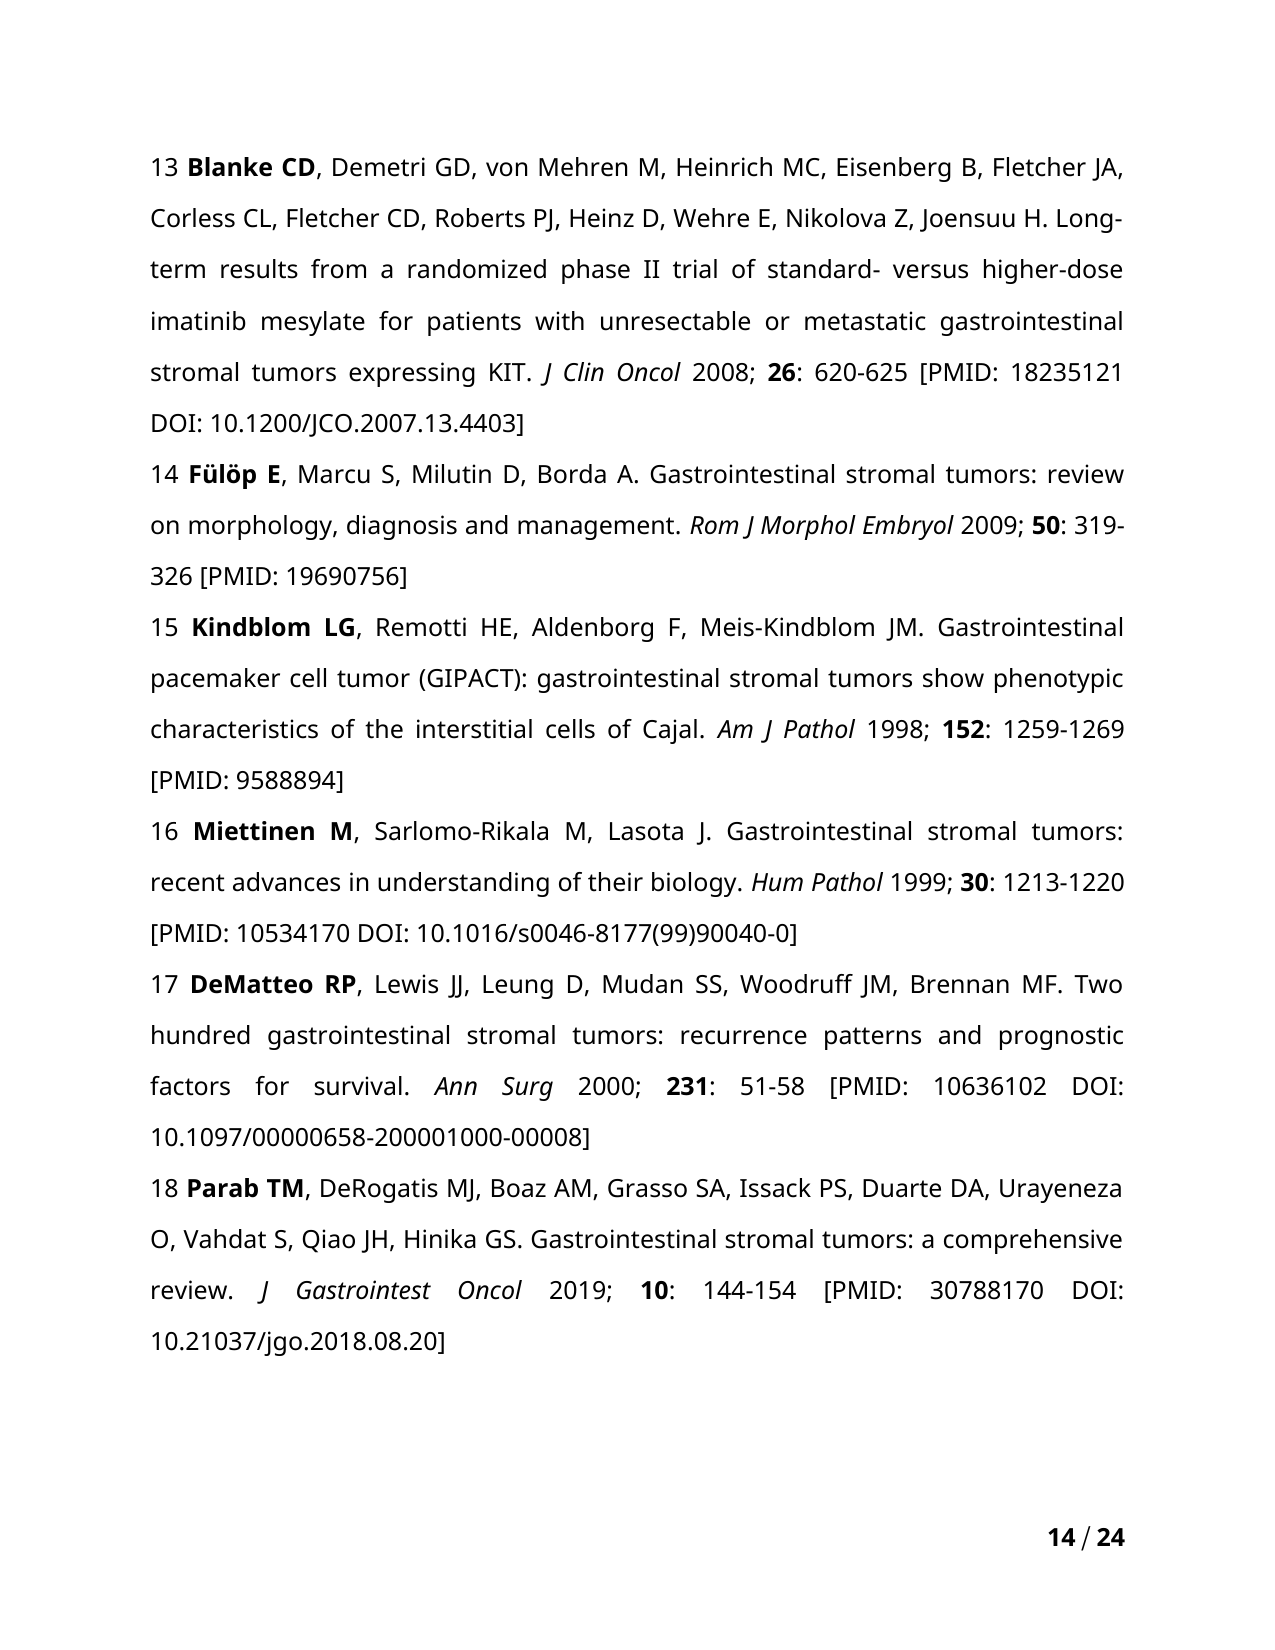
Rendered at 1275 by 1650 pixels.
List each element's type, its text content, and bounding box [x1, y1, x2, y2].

text 14 Fülöp E, Marcu S, Milutin D, Borda A. Gastrointestinal stromal tumors: review on morphology, diagnosis and management. Rom J Morphol Embryol 2009; 50: 319-326 [PMID: 19690756] [150, 456, 1125, 592]
text 17 DeMatteo RP, Lewis JJ, Leung D, Mudan SS, Woodruff JM, Brennan MF. Two hundred gastrointestinal stromal tumors: recurrence patterns and prognostic factors for survival. Ann Surg 2000; 231: 51-58 [PMID: 10636102 DOI: 10.1097/00000658-200001000-00008] [150, 967, 1125, 1154]
text 13 Blanke CD, Demetri GD, von Mehren M, Heinrich MC, Eisenberg B, Fletcher JA, Corless CL, Fletcher CD, Roberts PJ, Heinz D, Wehre E, Nikolova Z, Joensuu H. Long-term results from a randomized phase II trial of standard- versus higher-dose imatinib mesylate for patients with unresectable or metastatic gastrointestinal stromal tumors expressing KIT. J Clin Oncol 2008; 26: 620-625 [PMID: 18235121 DOI: 10.1200/JCO.2007.13.4403] [150, 150, 1125, 439]
text 18 Parab TM, DeRogatis MJ, Boaz AM, Grasso SA, Issack PS, Duarte DA, Urayeneza O, Vahdat S, Qiao JH, Hinika GS. Gastrointestinal stromal tumors: a comprehensive review. J Gastrointest Oncol 2019; 10: 144-154 [PMID: 30788170 DOI: 10.21037/jgo.2018.08.20] [150, 1171, 1125, 1358]
text 16 Miettinen M, Sarlomo-Rikala M, Lasota J. Gastrointestinal stromal tumors: recent advances in understanding of their biology. Hum Pathol 1999; 30: 1213-1220 [PMID: 10534170 DOI: 10.1016/s0046-8177(99)90040-0] [150, 813, 1125, 950]
text 15 Kindblom LG, Remotti HE, Aldenborg F, Meis-Kindblom JM. Gastrointestinal pacemaker cell tumor (GIPACT): gastrointestinal stromal tumors show phenotypic characteristics of the interstitial cells of Cajal. Am J Pathol 1998; 152: 1259-1269 [PMID: 9588894] [150, 609, 1125, 797]
